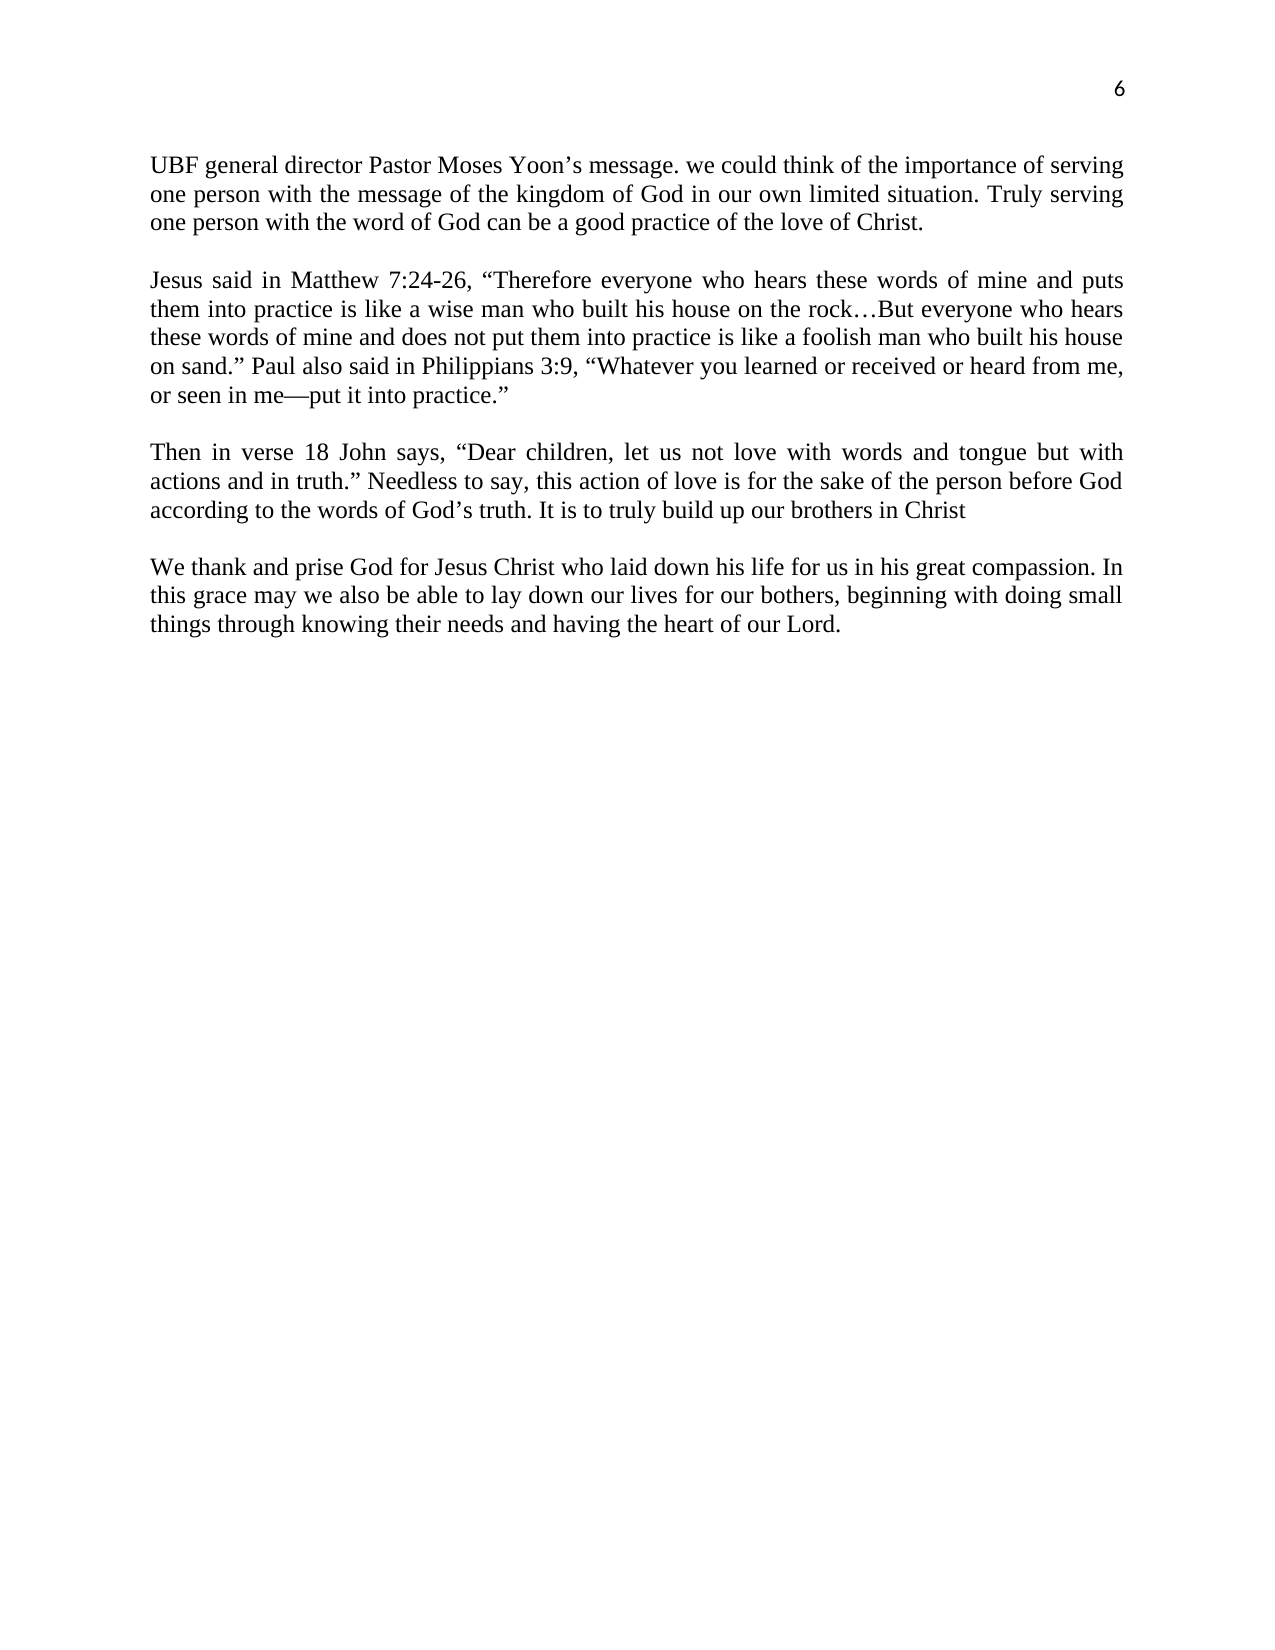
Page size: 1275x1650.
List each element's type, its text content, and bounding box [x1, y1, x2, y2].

text Then in verse 18 John says, “Dear children, let us not love with words and tongue but with actions and in truth.” Needless to say, this action of love is for the sake of the person before God according to the words of God’s truth. It is to truly build up our brothers in Christ [150, 437, 1125, 524]
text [150, 150, 1125, 236]
text Jesus said in Matthew 7:24-26, “Therefore everyone who hears these words of mine and puts them into practice is like a wise man who built his house on the rock…But everyone who hears these words of mine and does not put them into practice is like a foolish man who built his house on sand.” Paul also said in Philippians 3:9, “Whatever you learned or received or heard from me, or seen in me—put it into practice.” [150, 265, 1125, 409]
text We thank and prise God for Jesus Christ who laid down his life for us in his great compassion. In this grace may we also be able to lay down our lives for our bothers, beginning with doing small things through knowing their needs and having the heart of our Lord. [150, 552, 1125, 638]
